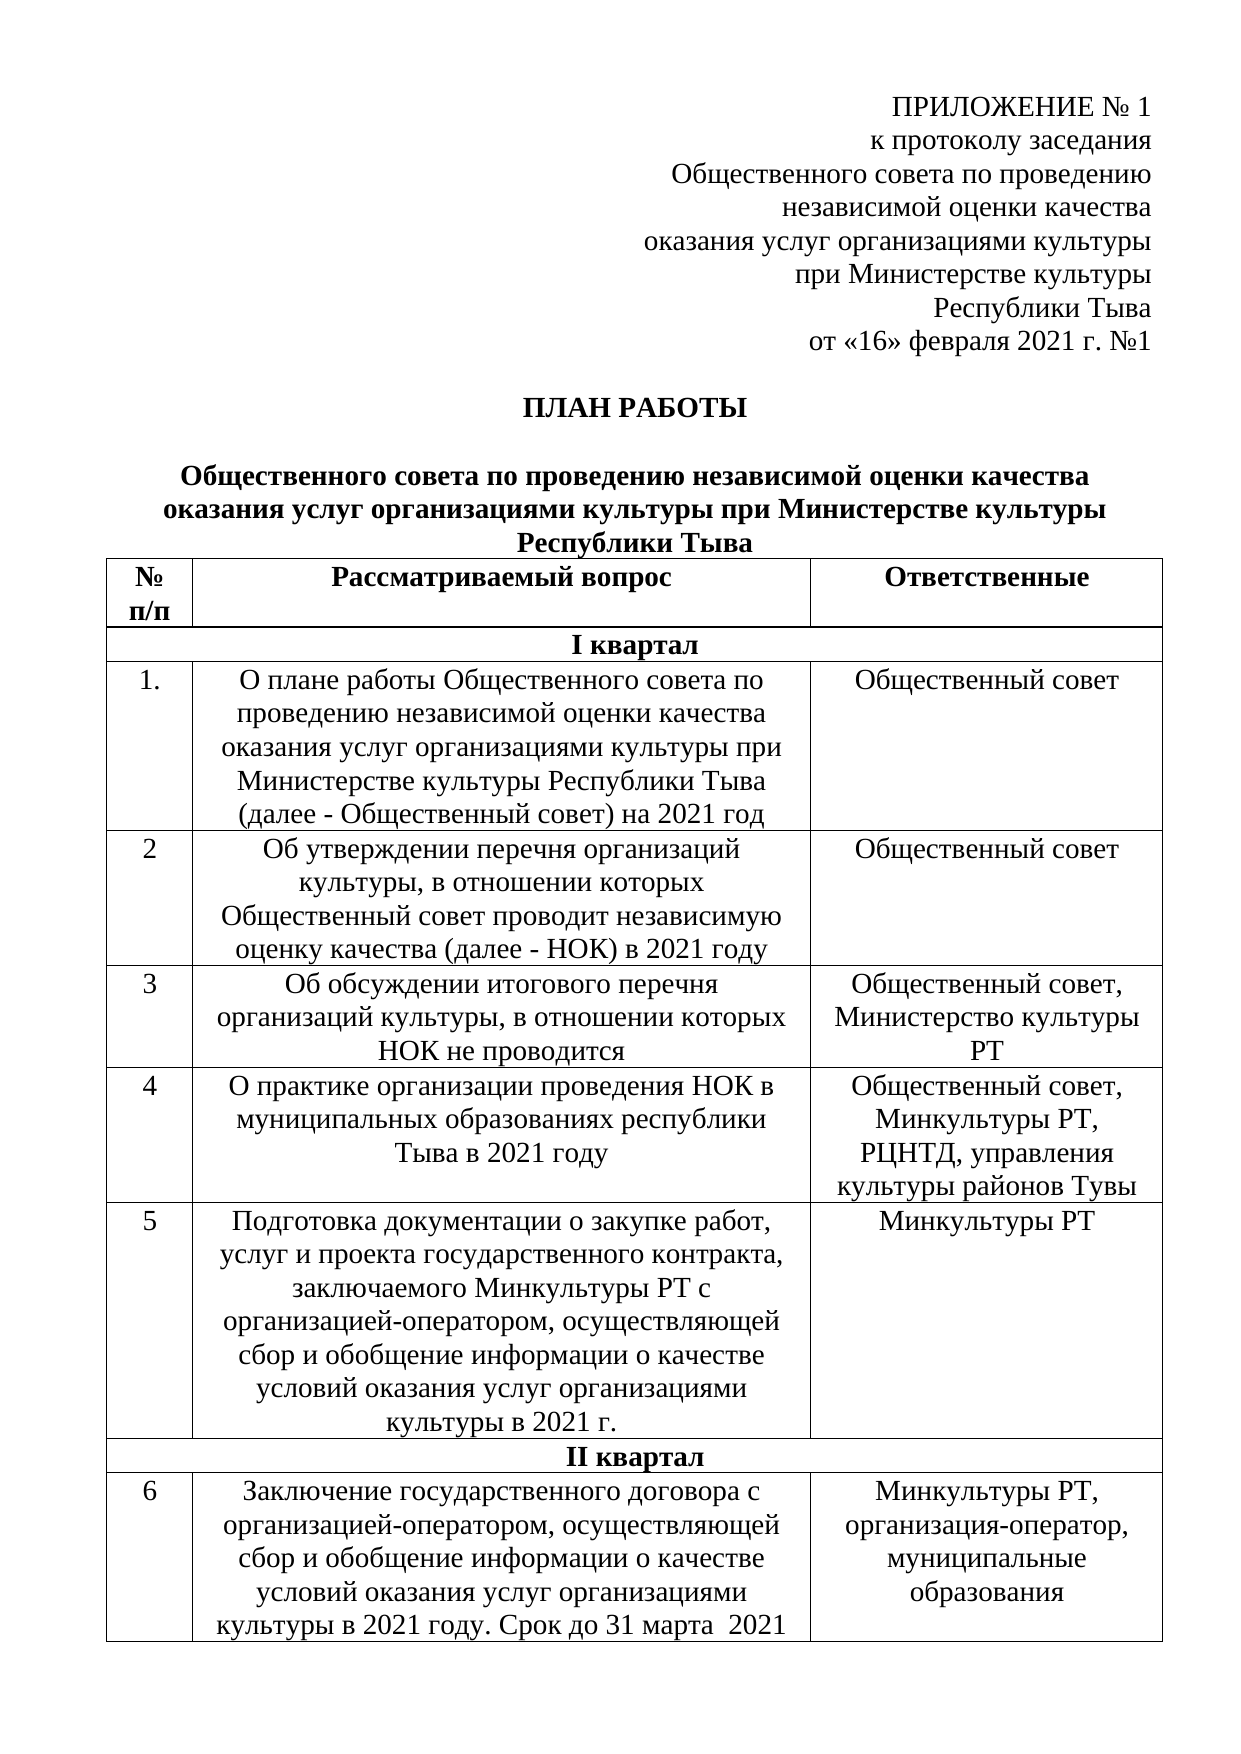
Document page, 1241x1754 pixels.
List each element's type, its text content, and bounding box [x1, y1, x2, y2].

table_header № п/п [107, 559, 192, 626]
table_cell Общественный совет, Минкультуры РТ, РЦНТД, управления культуры районов Тувы [811, 1068, 1162, 1202]
table_cell 3 [107, 966, 192, 1067]
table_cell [193, 1473, 810, 1641]
text к протоколу заседания [118, 122, 1152, 156]
table_cell Общественный совет [811, 662, 1162, 830]
table_cell 4 [107, 1068, 192, 1202]
text Общественного совета по проведению [118, 156, 1152, 189]
table_cell О плане работы Общественного совета по проведению независимой оценки качества оказания услуг организациями культуры при Министерстве культуры Республики Тыва (далее - Общественный совет) на 2021 год [193, 662, 810, 830]
text оказания услуг организациями культуры [118, 223, 1152, 256]
table_cell I квартал [107, 628, 1162, 661]
table_cell О практике организации проведения НОК в муниципальных образованиях республики Тыва в 2021 году [193, 1068, 810, 1202]
table_cell Общественный совет [811, 831, 1162, 965]
table_header Ответственные [811, 559, 1162, 626]
text при Министерстве культуры [118, 256, 1152, 290]
text оказания услуг организациями культуры при Министерстве культуры Республики Тыва [118, 491, 1152, 558]
text от «16» февраля 2021 г. №1 [118, 323, 1152, 357]
table_cell Подготовка документации о закупке работ, услуг и проекта государственного контракта, заключаемого Минкультуры РТ с организацией-оператором, осуществляющей сбор и обобщение информации о качестве условий оказания услуг организациями культуры в 2021 г. [193, 1203, 810, 1438]
table_cell 6 [107, 1473, 192, 1641]
table_cell 5 [107, 1203, 192, 1438]
text ПЛАН РАБОТЫ [118, 391, 1152, 424]
table_cell II квартал [107, 1439, 1162, 1472]
table_cell Об утверждении перечня организаций культуры, в отношении которых Общественный совет проводит независимую оценку качества (далее - НОК) в 2021 году [193, 831, 810, 965]
table_cell Минкультуры РТ [811, 1203, 1162, 1438]
text Общественного совета по проведению независимой оценки качества [118, 458, 1152, 491]
text независимой оценки качества [118, 189, 1152, 223]
text ПРИЛОЖЕНИЕ № 1 [118, 89, 1152, 122]
table_cell 2 [107, 831, 192, 965]
text Республики Тыва [118, 290, 1152, 323]
table_cell 1. [107, 662, 192, 830]
table_cell Об обсуждении итогового перечня организаций культуры, в отношении которых НОК не проводится [193, 966, 810, 1067]
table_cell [811, 1473, 1162, 1641]
table_cell Общественный совет, Министерство культуры РТ [811, 966, 1162, 1067]
table_header Рассматриваемый вопрос [193, 559, 810, 626]
